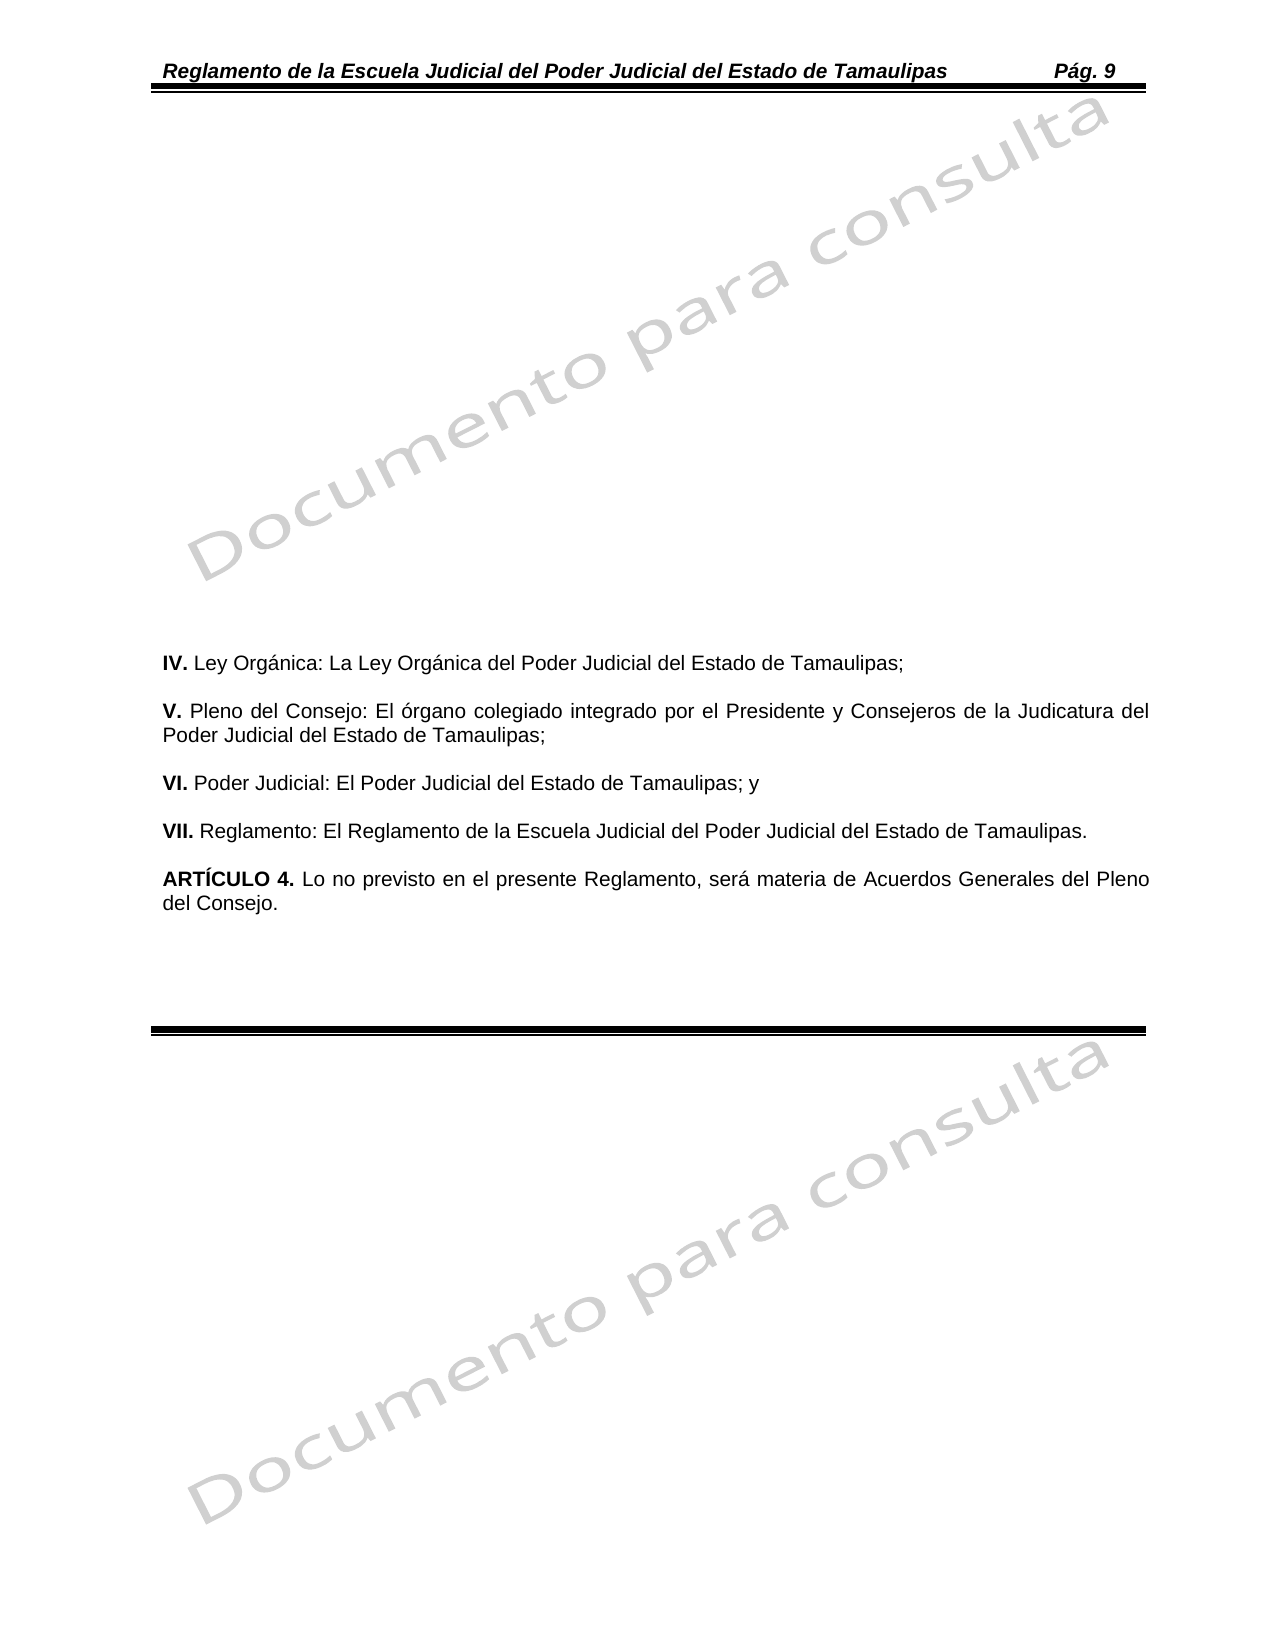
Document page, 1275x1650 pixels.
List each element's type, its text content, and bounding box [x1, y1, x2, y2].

text VI. Poder Judicial: El Poder Judicial del Estado de Tamaulipas; y [162, 771, 1152, 794]
text ARTÍCULO 4. Lo no previsto en el presente Reglamento, será materia de Acuerdos Generales del Pleno del Consejo. [162, 866, 1152, 914]
text VII. Reglamento: El Reglamento de la Escuela Judicial del Poder Judicial del Estado de Tamaulipas. [162, 818, 1152, 842]
text IV. Ley Orgánica: La Ley Orgánica del Poder Judicial del Estado de Tamaulipas; [162, 651, 1152, 675]
text V. Pleno del Consejo: El órgano colegiado integrado por el Presidente y Consejeros de la Judicatura del Poder Judicial del Estado de Tamaulipas; [162, 699, 1152, 747]
